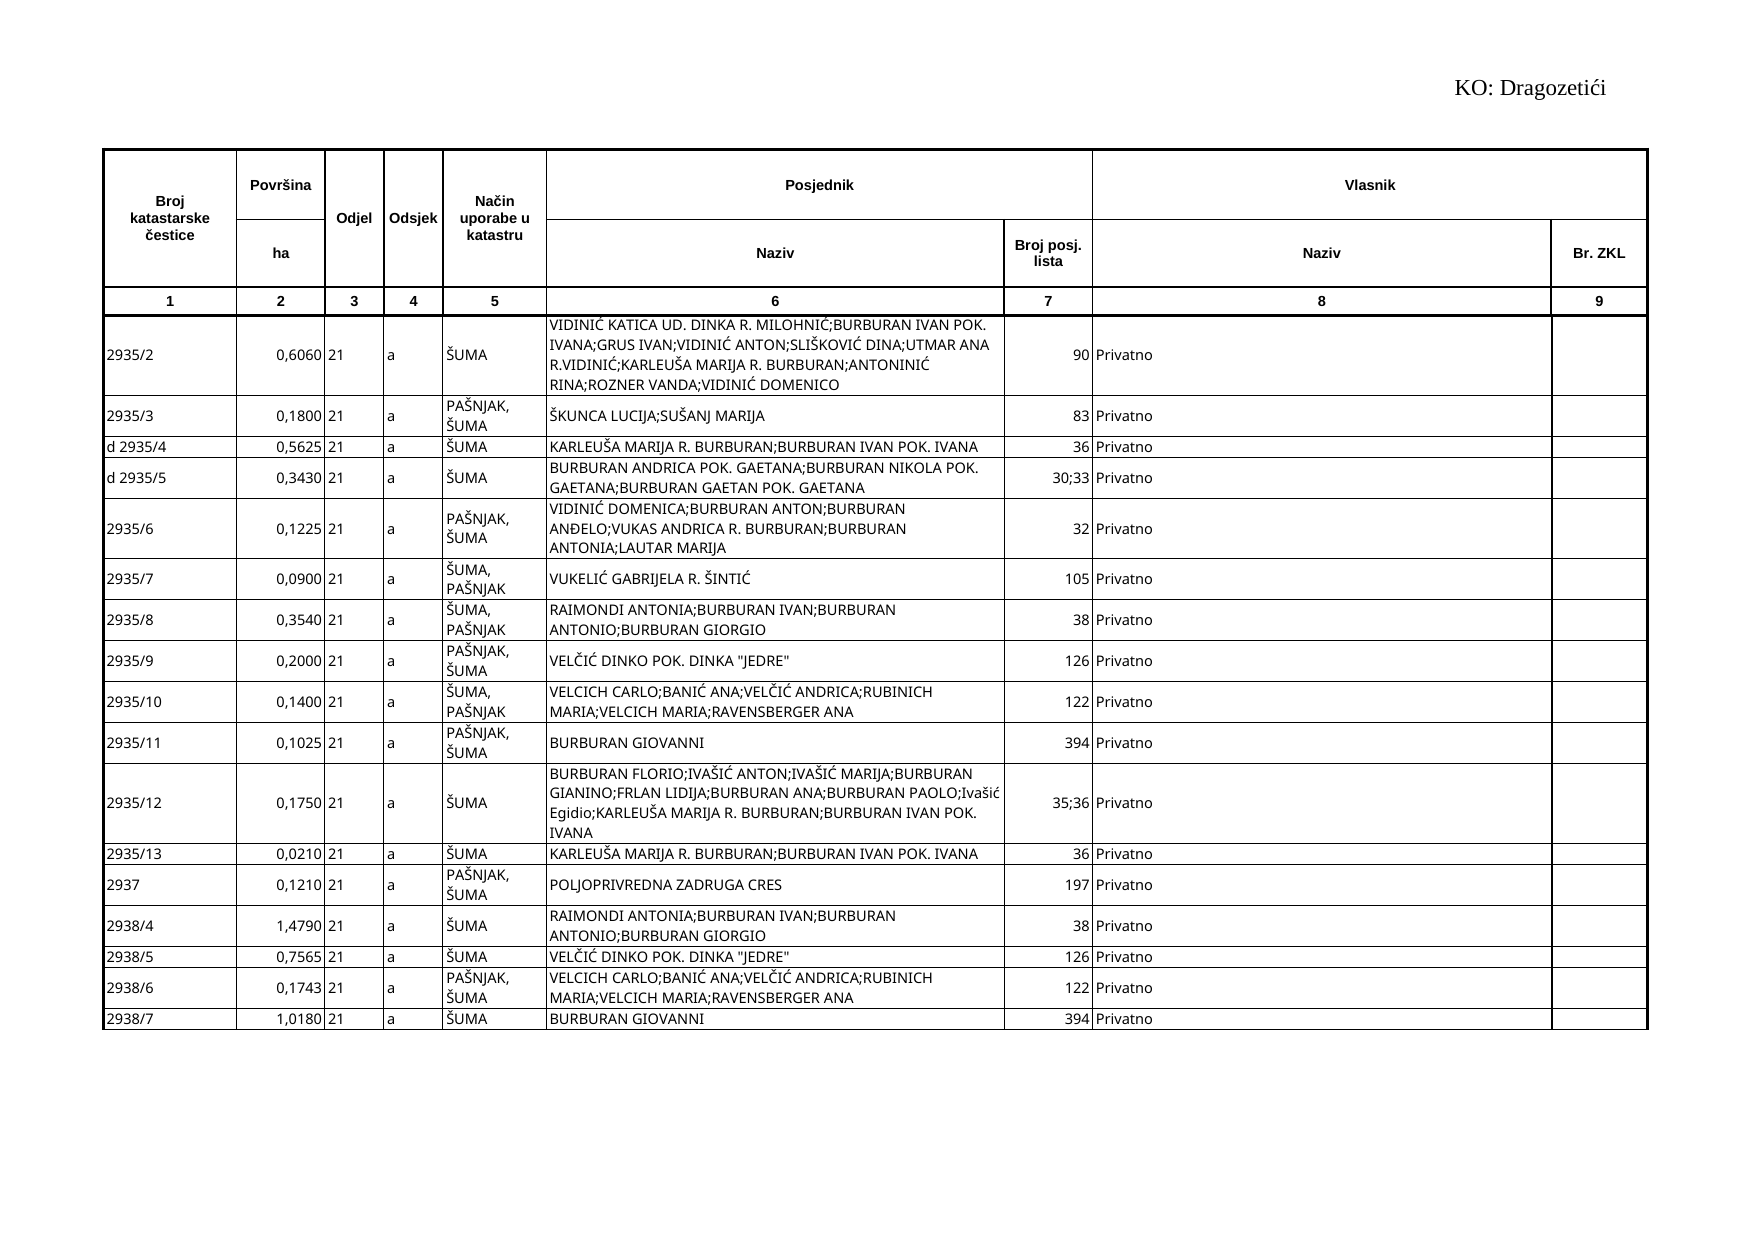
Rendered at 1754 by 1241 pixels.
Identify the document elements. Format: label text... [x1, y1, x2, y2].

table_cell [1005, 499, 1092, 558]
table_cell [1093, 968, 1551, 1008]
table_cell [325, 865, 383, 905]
table_cell 5 [444, 288, 546, 314]
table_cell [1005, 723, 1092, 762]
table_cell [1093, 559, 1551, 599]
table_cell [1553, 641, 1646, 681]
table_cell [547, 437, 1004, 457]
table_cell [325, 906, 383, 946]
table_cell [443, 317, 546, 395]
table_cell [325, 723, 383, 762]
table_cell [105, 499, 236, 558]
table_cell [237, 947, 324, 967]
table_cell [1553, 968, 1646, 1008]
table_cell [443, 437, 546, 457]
table_header Odjel [326, 151, 383, 286]
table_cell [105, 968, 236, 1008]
table_cell 9 [1552, 288, 1646, 314]
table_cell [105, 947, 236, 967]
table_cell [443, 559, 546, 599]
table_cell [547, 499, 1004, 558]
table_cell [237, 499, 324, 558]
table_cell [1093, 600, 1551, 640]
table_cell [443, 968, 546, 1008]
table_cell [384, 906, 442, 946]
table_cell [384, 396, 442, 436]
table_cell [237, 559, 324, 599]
table_cell Naziv [547, 220, 1003, 286]
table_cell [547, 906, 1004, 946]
table_cell ha [237, 220, 324, 286]
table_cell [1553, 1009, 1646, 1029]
table_cell Naziv [1093, 220, 1550, 286]
table_cell 4 [385, 288, 442, 314]
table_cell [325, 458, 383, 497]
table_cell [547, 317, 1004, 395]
table_header Broj katastarske čestice [105, 151, 236, 286]
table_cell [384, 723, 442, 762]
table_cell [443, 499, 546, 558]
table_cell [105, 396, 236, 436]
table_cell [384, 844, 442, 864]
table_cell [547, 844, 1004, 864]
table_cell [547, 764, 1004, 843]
table_header Posjednik [547, 151, 1092, 219]
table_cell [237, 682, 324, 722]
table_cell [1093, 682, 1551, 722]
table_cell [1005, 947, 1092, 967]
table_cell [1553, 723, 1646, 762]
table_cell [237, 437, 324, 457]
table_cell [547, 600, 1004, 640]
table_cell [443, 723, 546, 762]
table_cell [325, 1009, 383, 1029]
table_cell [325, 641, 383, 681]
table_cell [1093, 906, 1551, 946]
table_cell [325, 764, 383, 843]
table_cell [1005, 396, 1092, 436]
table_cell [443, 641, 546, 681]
table_header Vlasnik [1093, 151, 1646, 219]
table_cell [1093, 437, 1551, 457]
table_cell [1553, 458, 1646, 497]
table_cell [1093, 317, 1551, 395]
table_cell 1 [105, 288, 236, 314]
table_cell 8 [1093, 288, 1550, 314]
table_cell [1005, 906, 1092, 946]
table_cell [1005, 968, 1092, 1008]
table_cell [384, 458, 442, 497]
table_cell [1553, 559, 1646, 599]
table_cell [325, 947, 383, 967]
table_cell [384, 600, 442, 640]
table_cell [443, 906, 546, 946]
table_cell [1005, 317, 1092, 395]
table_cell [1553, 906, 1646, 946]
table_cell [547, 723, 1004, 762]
table_cell 6 [547, 288, 1003, 314]
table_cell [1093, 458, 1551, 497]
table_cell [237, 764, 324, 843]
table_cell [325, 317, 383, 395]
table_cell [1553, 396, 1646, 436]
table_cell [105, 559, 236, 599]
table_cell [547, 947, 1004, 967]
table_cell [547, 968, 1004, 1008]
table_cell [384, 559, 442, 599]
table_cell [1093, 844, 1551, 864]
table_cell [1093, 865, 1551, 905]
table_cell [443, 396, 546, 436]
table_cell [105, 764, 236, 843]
table_cell Br. ZKL [1552, 220, 1646, 286]
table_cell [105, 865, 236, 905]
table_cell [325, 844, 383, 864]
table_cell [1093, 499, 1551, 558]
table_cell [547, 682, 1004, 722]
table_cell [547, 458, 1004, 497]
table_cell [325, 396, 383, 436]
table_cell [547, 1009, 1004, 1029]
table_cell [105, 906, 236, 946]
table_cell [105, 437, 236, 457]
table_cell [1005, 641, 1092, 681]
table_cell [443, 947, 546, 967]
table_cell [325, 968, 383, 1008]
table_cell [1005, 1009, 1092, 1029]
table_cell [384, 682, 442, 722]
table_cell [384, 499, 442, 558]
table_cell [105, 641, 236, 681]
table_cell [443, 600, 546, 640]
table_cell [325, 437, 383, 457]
table_header Odsjek [385, 151, 442, 286]
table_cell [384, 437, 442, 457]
table_cell Broj posj. lista [1005, 220, 1092, 286]
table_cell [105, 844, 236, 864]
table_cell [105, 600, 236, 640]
table_header Površina [237, 151, 324, 219]
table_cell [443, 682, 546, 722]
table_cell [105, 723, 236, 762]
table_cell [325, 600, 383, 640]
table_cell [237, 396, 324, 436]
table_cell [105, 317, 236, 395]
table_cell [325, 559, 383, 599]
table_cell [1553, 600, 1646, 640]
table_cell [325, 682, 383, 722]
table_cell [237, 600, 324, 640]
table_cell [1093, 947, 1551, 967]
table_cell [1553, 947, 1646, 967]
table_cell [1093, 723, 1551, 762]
table_cell 7 [1005, 288, 1092, 314]
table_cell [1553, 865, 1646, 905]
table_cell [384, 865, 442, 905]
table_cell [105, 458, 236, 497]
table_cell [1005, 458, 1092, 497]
table_cell 3 [326, 288, 383, 314]
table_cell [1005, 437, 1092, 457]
table_header Način uporabe u katastru [444, 151, 546, 286]
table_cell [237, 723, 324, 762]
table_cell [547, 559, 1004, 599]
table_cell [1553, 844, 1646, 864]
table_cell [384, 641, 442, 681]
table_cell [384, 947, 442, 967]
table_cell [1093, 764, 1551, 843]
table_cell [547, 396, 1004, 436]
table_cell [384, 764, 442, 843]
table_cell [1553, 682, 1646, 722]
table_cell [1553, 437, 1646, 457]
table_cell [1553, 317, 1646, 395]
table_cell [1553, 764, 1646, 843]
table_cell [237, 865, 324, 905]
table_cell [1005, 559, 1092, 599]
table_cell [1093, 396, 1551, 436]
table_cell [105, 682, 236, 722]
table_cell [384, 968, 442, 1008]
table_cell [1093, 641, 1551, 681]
table_cell 2 [237, 288, 324, 314]
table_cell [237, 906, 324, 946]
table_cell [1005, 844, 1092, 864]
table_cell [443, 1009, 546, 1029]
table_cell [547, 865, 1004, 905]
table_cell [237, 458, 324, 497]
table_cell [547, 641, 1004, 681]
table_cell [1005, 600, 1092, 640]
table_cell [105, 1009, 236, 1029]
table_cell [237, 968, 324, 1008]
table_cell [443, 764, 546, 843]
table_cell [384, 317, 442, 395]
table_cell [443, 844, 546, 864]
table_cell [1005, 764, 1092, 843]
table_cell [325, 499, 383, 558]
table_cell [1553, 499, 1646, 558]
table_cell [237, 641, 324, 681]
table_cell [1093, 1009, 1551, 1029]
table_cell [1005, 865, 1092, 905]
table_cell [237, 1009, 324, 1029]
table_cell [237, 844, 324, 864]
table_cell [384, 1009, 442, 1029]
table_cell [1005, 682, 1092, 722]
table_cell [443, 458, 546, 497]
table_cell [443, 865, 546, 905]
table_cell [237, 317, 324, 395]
